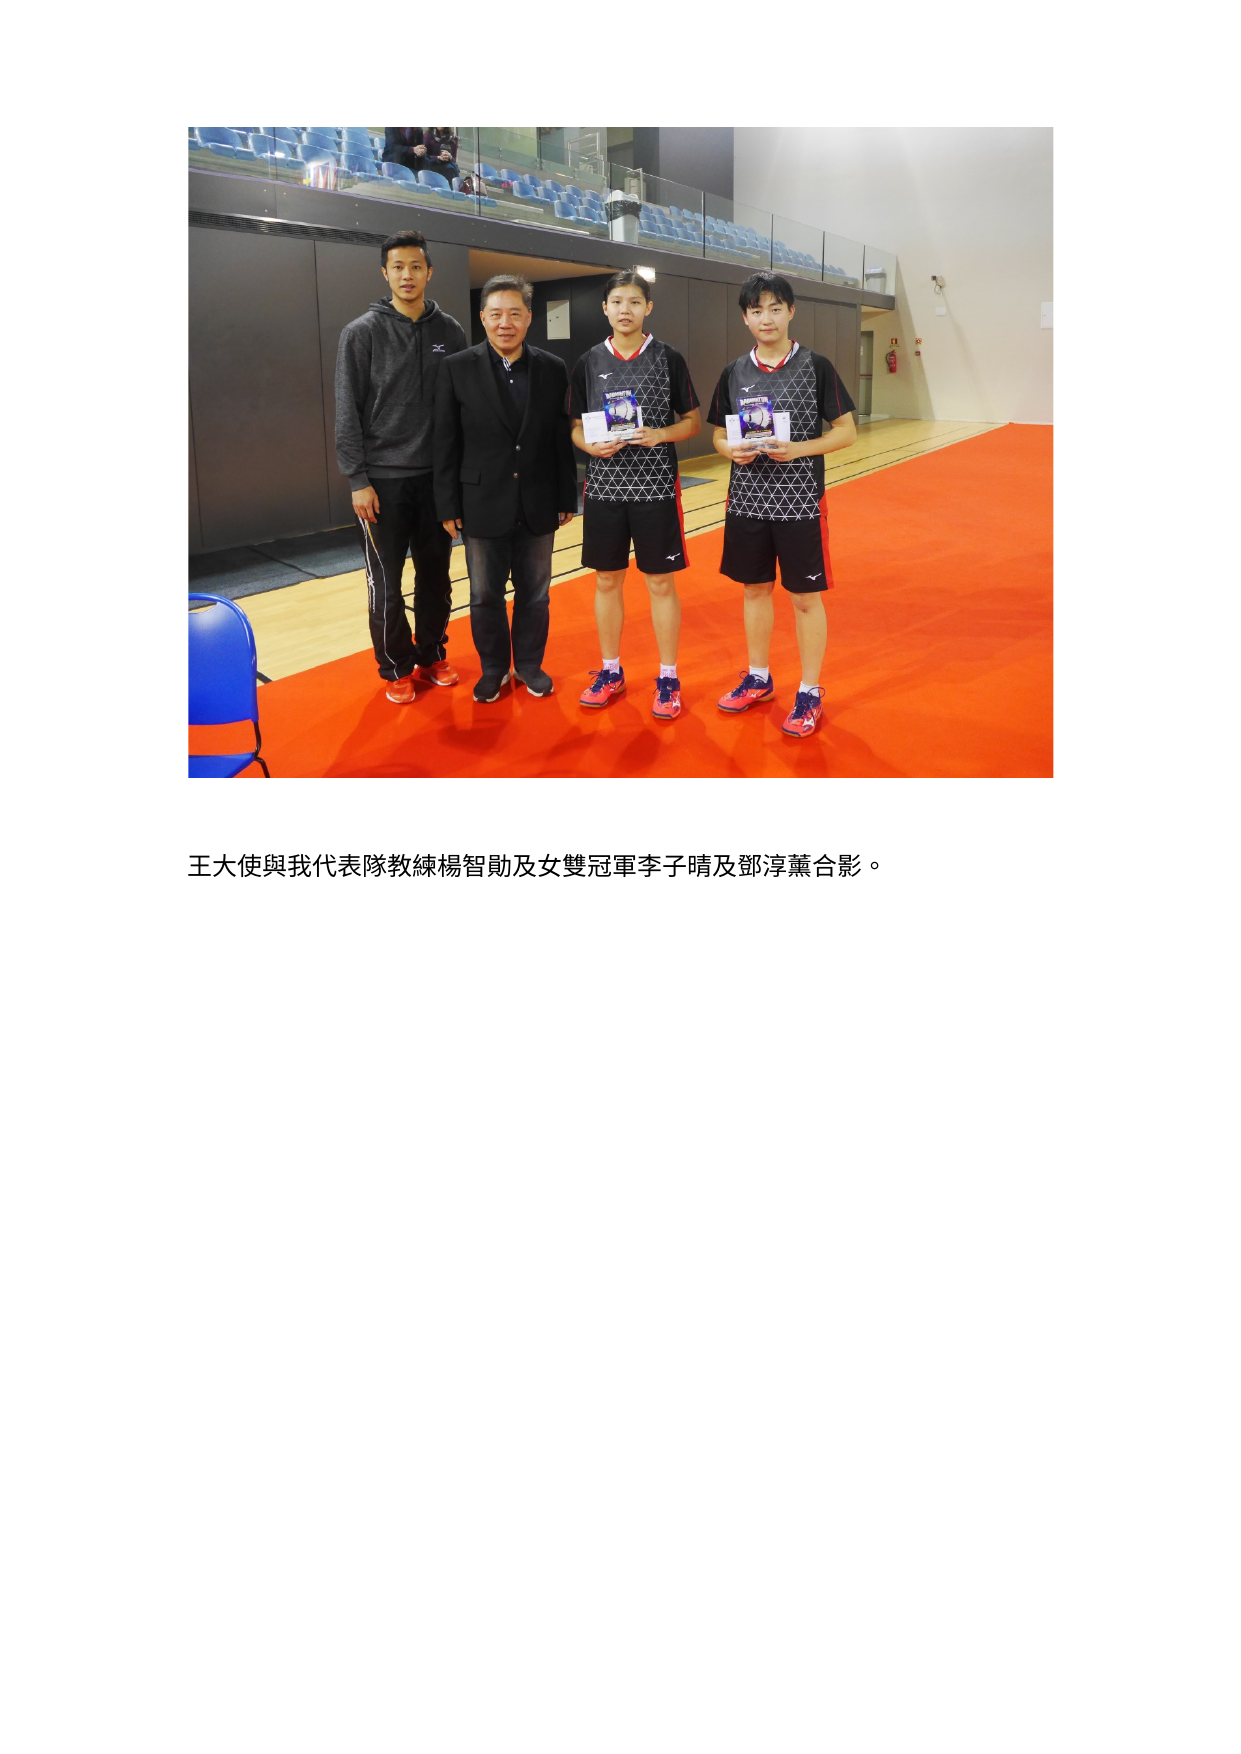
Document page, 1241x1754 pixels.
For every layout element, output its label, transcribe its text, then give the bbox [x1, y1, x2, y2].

picture [188, 127, 1054, 778]
text 王大使與我代表隊教練楊智勛及女雙冠軍李子晴及鄧淳薰合影。 [187, 846, 1053, 884]
